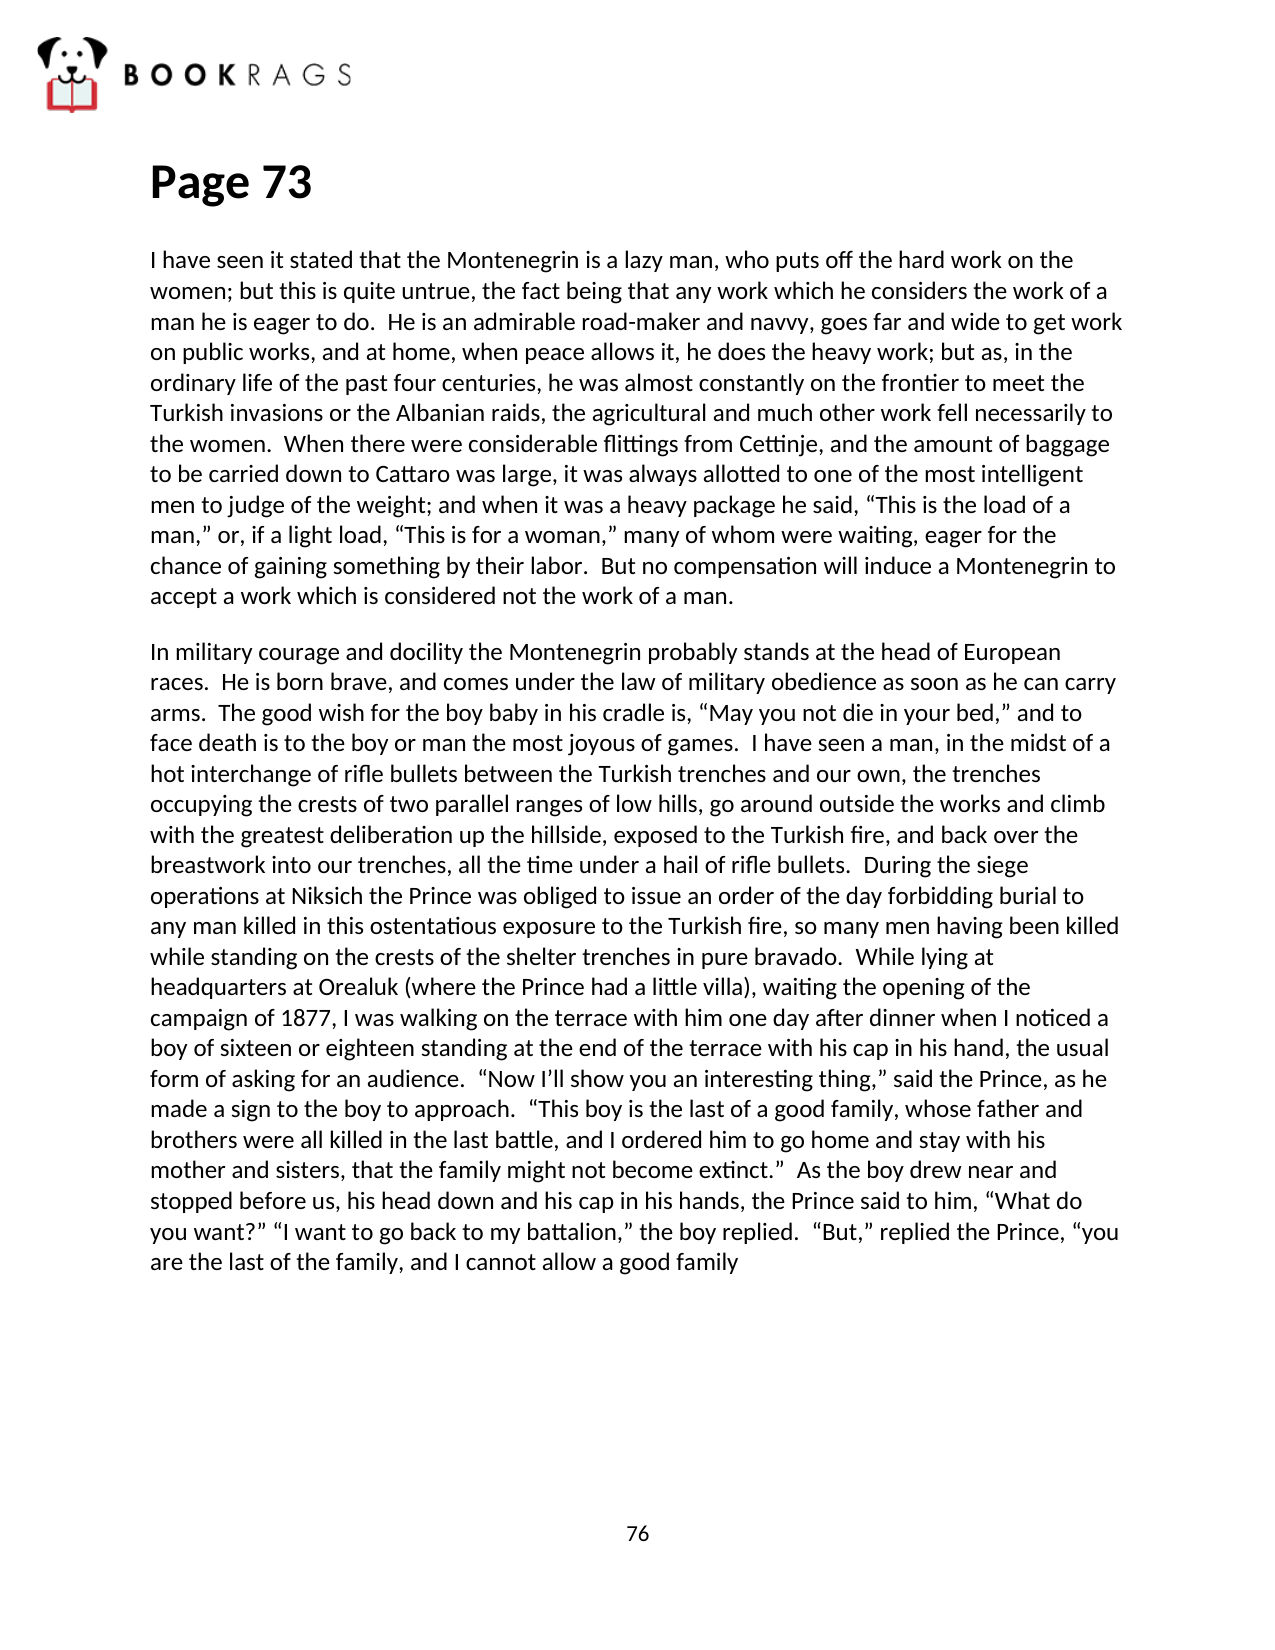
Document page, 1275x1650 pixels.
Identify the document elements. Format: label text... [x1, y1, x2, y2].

picture [37, 37, 351, 113]
text In military courage and docility the Montenegrin probably stands at the head of European races. He is born brave, and comes under the law of military obedience as soon as he can carry arms. The good wish for the boy baby in his cradle is, “May you not die in your bed,” and to face death is to the boy or man the most joyous of games. I have seen a man, in the midst of a hot interchange of rifle bullets between the Turkish trenches and our own, the trenches occupying the crests of two parallel ranges of low hills, go around outside the works and climb with the greatest deliberation up the hillside, exposed to the Turkish fire, and back over the breastwork into our trenches, all the time under a hail of rifle bullets. During the siege operations at Niksich the Prince was obliged to issue an order of the day forbidding burial to any man killed in this ostentatious exposure to the Turkish fire, so many men having been killed while standing on the crests of the shelter trenches in pure bravado. While lying at headquarters at Orealuk (where the Prince had a little villa), waiting the opening of the campaign of 1877, I was walking on the terrace with him one day after dinner when I noticed a boy of sixteen or eighteen standing at the end of the terrace with his cap in his hand, the usual form of asking for an audience. “Now I’ll show you an interesting thing,” said the Prince, as he made a sign to the boy to approach. “This boy is the last of a good family, whose father and brothers were all killed in the last battle, and I ordered him to go home and stay with his mother and sisters, that the family might not become extinct.” As the boy drew near and stopped before us, his head down and his cap in his hands, the Prince said to him, “What do you want?” “I want to go back to my battalion,” the boy replied. “But,” replied the Prince, “you are the last of the family, and I cannot allow a good family [150, 636, 1125, 1277]
text I have seen it stated that the Montenegrin is a lazy man, who puts off the hard work on the women; but this is quite untrue, the fact being that any work which he considers the work of a man he is eager to do. He is an admirable road-maker and navvy, goes far and wide to get work on public works, and at home, when peace allows it, he does the heavy work; but as, in the ordinary life of the past four centuries, he was almost constantly on the frontier to meet the Turkish invasions or the Albanian raids, the agricultural and much other work fell necessarily to the women. When there were considerable flittings from Cettinje, and the amount of baggage to be carried down to Cattaro was large, it was always allotted to one of the most intelligent men to judge of the weight; and when it was a heavy package he said, “This is the load of a man,” or, if a light load, “This is for a woman,” many of whom were waiting, eager for the chance of gaining something by their labor. But no compensation will induce a Montenegrin to accept a work which is considered not the work of a man. [150, 244, 1125, 611]
text Page 73 [150, 150, 1125, 211]
